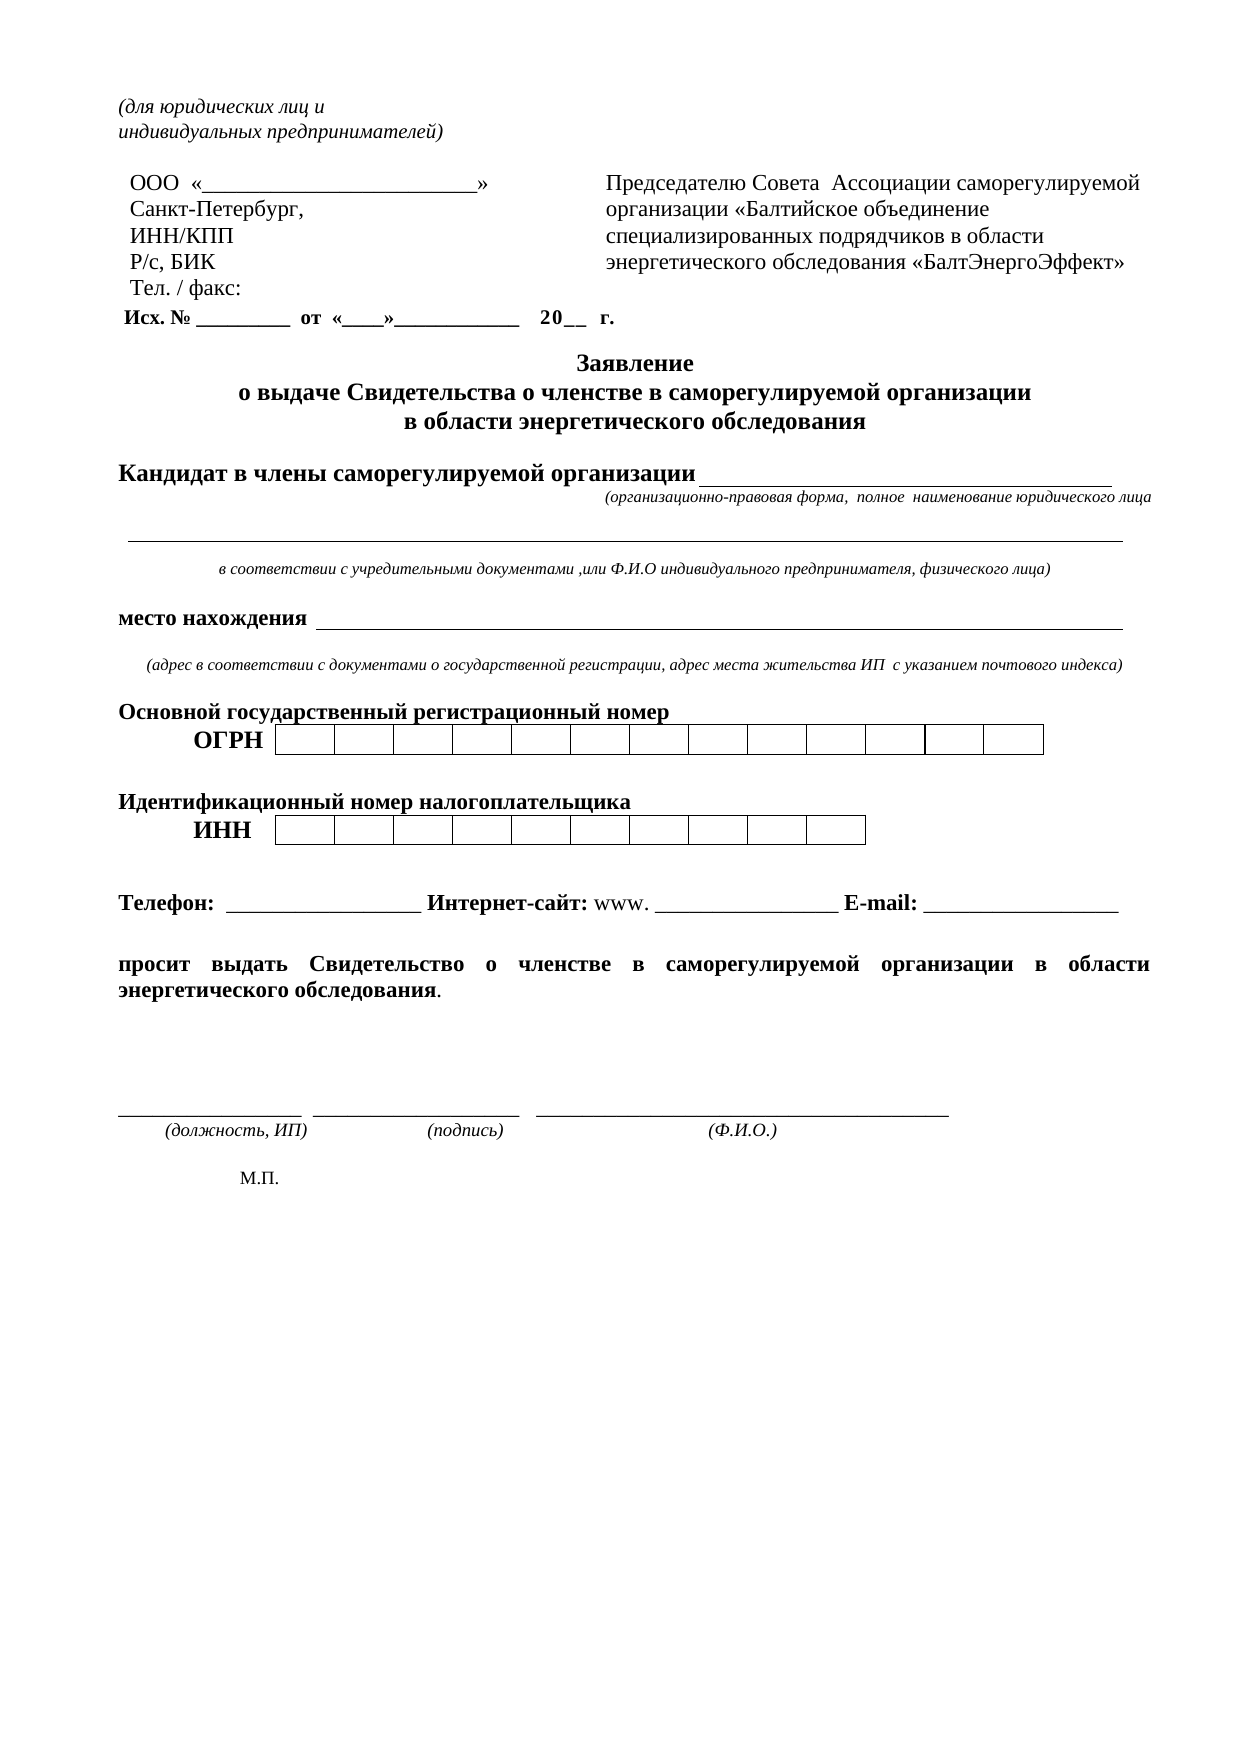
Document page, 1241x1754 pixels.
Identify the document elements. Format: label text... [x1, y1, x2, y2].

subtitle просит выдать Свидетельство о членстве в саморегулируемой организации в области энергетического обследования. [118, 950, 1152, 1003]
table_header [453, 725, 511, 754]
table_header ОГРН [169, 724, 275, 754]
text Основной государственный регистрационный номер [118, 698, 1152, 724]
table_header [630, 816, 688, 844]
table_header [394, 816, 452, 844]
text о выдаче Свидетельства о членстве в саморегулируемой организации [118, 377, 1152, 406]
table_header [512, 725, 570, 754]
table_header [276, 725, 334, 754]
text Идентификационный номер налогоплательщика [118, 788, 1152, 814]
text индивидуальных предпринимателей) [118, 118, 1152, 143]
text Кандидат в члены саморегулируемой организации [118, 458, 1152, 487]
text (для юридических лиц и [118, 94, 1152, 118]
table_header [807, 816, 865, 844]
table_header [394, 725, 452, 754]
table_header [630, 725, 688, 754]
text (адрес в соответствии с документами о государственной регистрации, адрес места жительства ИП с указанием почтового индекса) [118, 655, 1152, 674]
table_header [926, 725, 983, 754]
table_header [335, 725, 393, 754]
text в области энергетического обследования [118, 406, 1152, 435]
table_header [748, 816, 806, 844]
table_header [689, 725, 747, 754]
text М.П. [118, 1167, 1152, 1188]
text в соответствии с учредительными документами ,или Ф.И.О индивидуального предпринимателя, физического лица) [118, 559, 1152, 578]
table_header [984, 725, 1043, 754]
table_header [571, 725, 629, 754]
table_header [335, 816, 393, 844]
text (должность, ИП) (подпись) (Ф.И.О.) [118, 1119, 1152, 1141]
text Телефон: _________________ Интернет-сайт: www. ________________ E-mail: _________________ [118, 888, 1152, 915]
text ________________ __________________ ____________________________________ [118, 1093, 1152, 1119]
text (организационно-правовая форма, полное наименование юридического лица [118, 487, 1152, 506]
text место нахождения [118, 604, 1152, 631]
table_header ООО «________________________» Санкт-Петербург, ИНН/КПП Р/с, БИК Тел. / факс: [118, 169, 549, 305]
table_header [512, 816, 570, 844]
table_header [571, 816, 629, 844]
text Заявление [118, 348, 1152, 377]
table_header [689, 816, 747, 844]
table_header [276, 816, 334, 844]
table_header [866, 725, 924, 754]
table_header ИНН [169, 815, 275, 844]
table_header [807, 725, 865, 754]
table_header Председателю Совета Ассоциации саморегулируемой организации «Балтийское объединение специализированных подрядчиков в области энергетического обследования «БалтЭнергоЭффект» [549, 169, 1168, 305]
text Исх. № _________ от «____»____________ 20__ г. [118, 305, 1152, 329]
table_header [748, 725, 806, 754]
table_header [453, 816, 511, 844]
